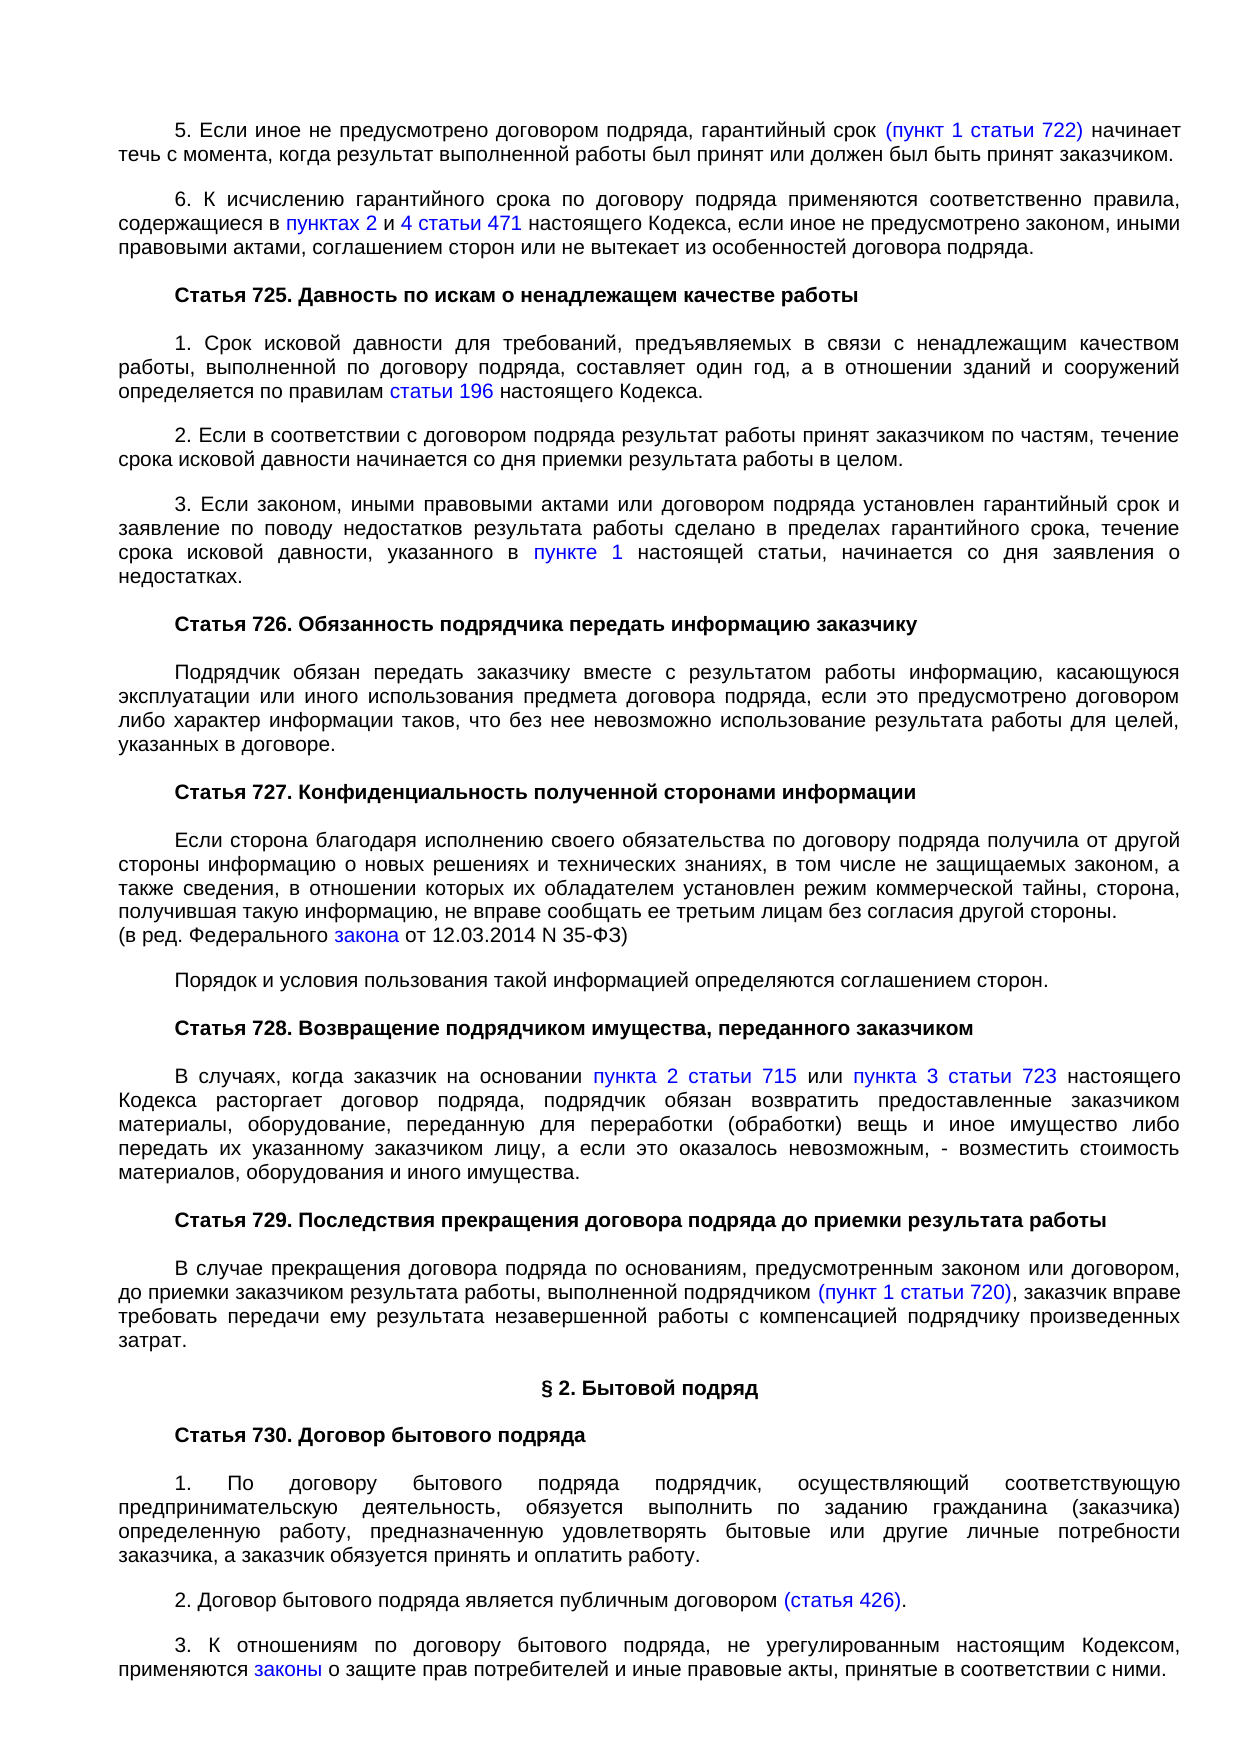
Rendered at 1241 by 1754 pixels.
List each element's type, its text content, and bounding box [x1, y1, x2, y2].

title Статья 727. Конфиденциальность полученной сторонами информации [118, 779, 1181, 803]
title Статья 729. Последствия прекращения договора подряда до приемки результата работы [118, 1208, 1181, 1232]
text 5. Если иное не предусмотрено договором подряда, гарантийный срок (пункт 1 статьи 722) начинает течь с момента, когда результат выполненной работы был принят или должен был быть принят заказчиком. [118, 118, 1181, 166]
title § 2. Бытовой подряд [118, 1375, 1181, 1399]
text 6. К исчислению гарантийного срока по договору подряда применяются соответственно правила, содержащиеся в пунктах 2 и 4 статьи 471 настоящего Кодекса, если иное не предусмотрено законом, иными правовыми актами, соглашением сторон или не вытекает из особенностей договора подряда. [118, 187, 1181, 259]
text 2. Договор бытового подряда является публичным договором (статья 426). [118, 1588, 1181, 1612]
text Подрядчик обязан передать заказчику вместе с результатом работы информацию, касающуюся эксплуатации или иного использования предмета договора подряда, если это предусмотрено договором либо характер информации таков, что без нее невозможно использование результата работы для целей, указанных в договоре. [118, 660, 1181, 756]
title Статья 725. Давность по искам о ненадлежащем качестве работы [118, 283, 1181, 307]
text (в ред. Федерального закона от 12.03.2014 N 35-ФЗ) [118, 923, 1181, 947]
text 1. По договору бытового подряда подрядчик, осуществляющий соответствующую предпринимательскую деятельность, обязуется выполнить по заданию гражданина (заказчика) определенную работу, предназначенную удовлетворять бытовые или другие личные потребности заказчика, а заказчик обязуется принять и оплатить работу. [118, 1471, 1181, 1567]
title Статья 730. Договор бытового подряда [118, 1423, 1181, 1447]
text 1. Срок исковой давности для требований, предъявляемых в связи с ненадлежащим качеством работы, выполненной по договору подряда, составляет один год, а в отношении зданий и сооружений определяется по правилам статьи 196 настоящего Кодекса. [118, 331, 1181, 402]
title Статья 728. Возвращение подрядчиком имущества, переданного заказчиком [118, 1016, 1181, 1040]
text 3. К отношениям по договору бытового подряда, не урегулированным настоящим Кодексом, применяются законы о защите прав потребителей и иные правовые акты, принятые в соответствии с ними. [118, 1633, 1181, 1681]
text Если сторона благодаря исполнению своего обязательства по договору подряда получила от другой стороны информацию о новых решениях и технических знаниях, в том числе не защищаемых законом, а также сведения, в отношении которых их обладателем установлен режим коммерческой тайны, сторона, получившая такую информацию, не вправе сообщать ее третьим лицам без согласия другой стороны. [118, 827, 1181, 923]
text 3. Если законом, иными правовыми актами или договором подряда установлен гарантийный срок и заявление по поводу недостатков результата работы сделано в пределах гарантийного срока, течение срока исковой давности, указанного в пункте 1 настоящей статьи, начинается со дня заявления о недостатках. [118, 492, 1181, 588]
title Статья 726. Обязанность подрядчика передать информацию заказчику [118, 612, 1181, 636]
text Порядок и условия пользования такой информацией определяются соглашением сторон. [118, 968, 1181, 992]
text В случае прекращения договора подряда по основаниям, предусмотренным законом или договором, до приемки заказчиком результата работы, выполненной подрядчиком (пункт 1 статьи 720), заказчик вправе требовать передачи ему результата незавершенной работы с компенсацией подрядчику произведенных затрат. [118, 1256, 1181, 1351]
text 2. Если в соответствии с договором подряда результат работы принят заказчиком по частям, течение срока исковой давности начинается со дня приемки результата работы в целом. [118, 423, 1181, 471]
text В случаях, когда заказчик на основании пункта 2 статьи 715 или пункта 3 статьи 723 настоящего Кодекса расторгает договор подряда, подрядчик обязан возвратить предоставленные заказчиком материалы, оборудование, переданную для переработки (обработки) вещь и иное имущество либо передать их указанному заказчиком лицу, а если это оказалось невозможным, - возместить стоимость материалов, оборудования и иного имущества. [118, 1064, 1181, 1184]
